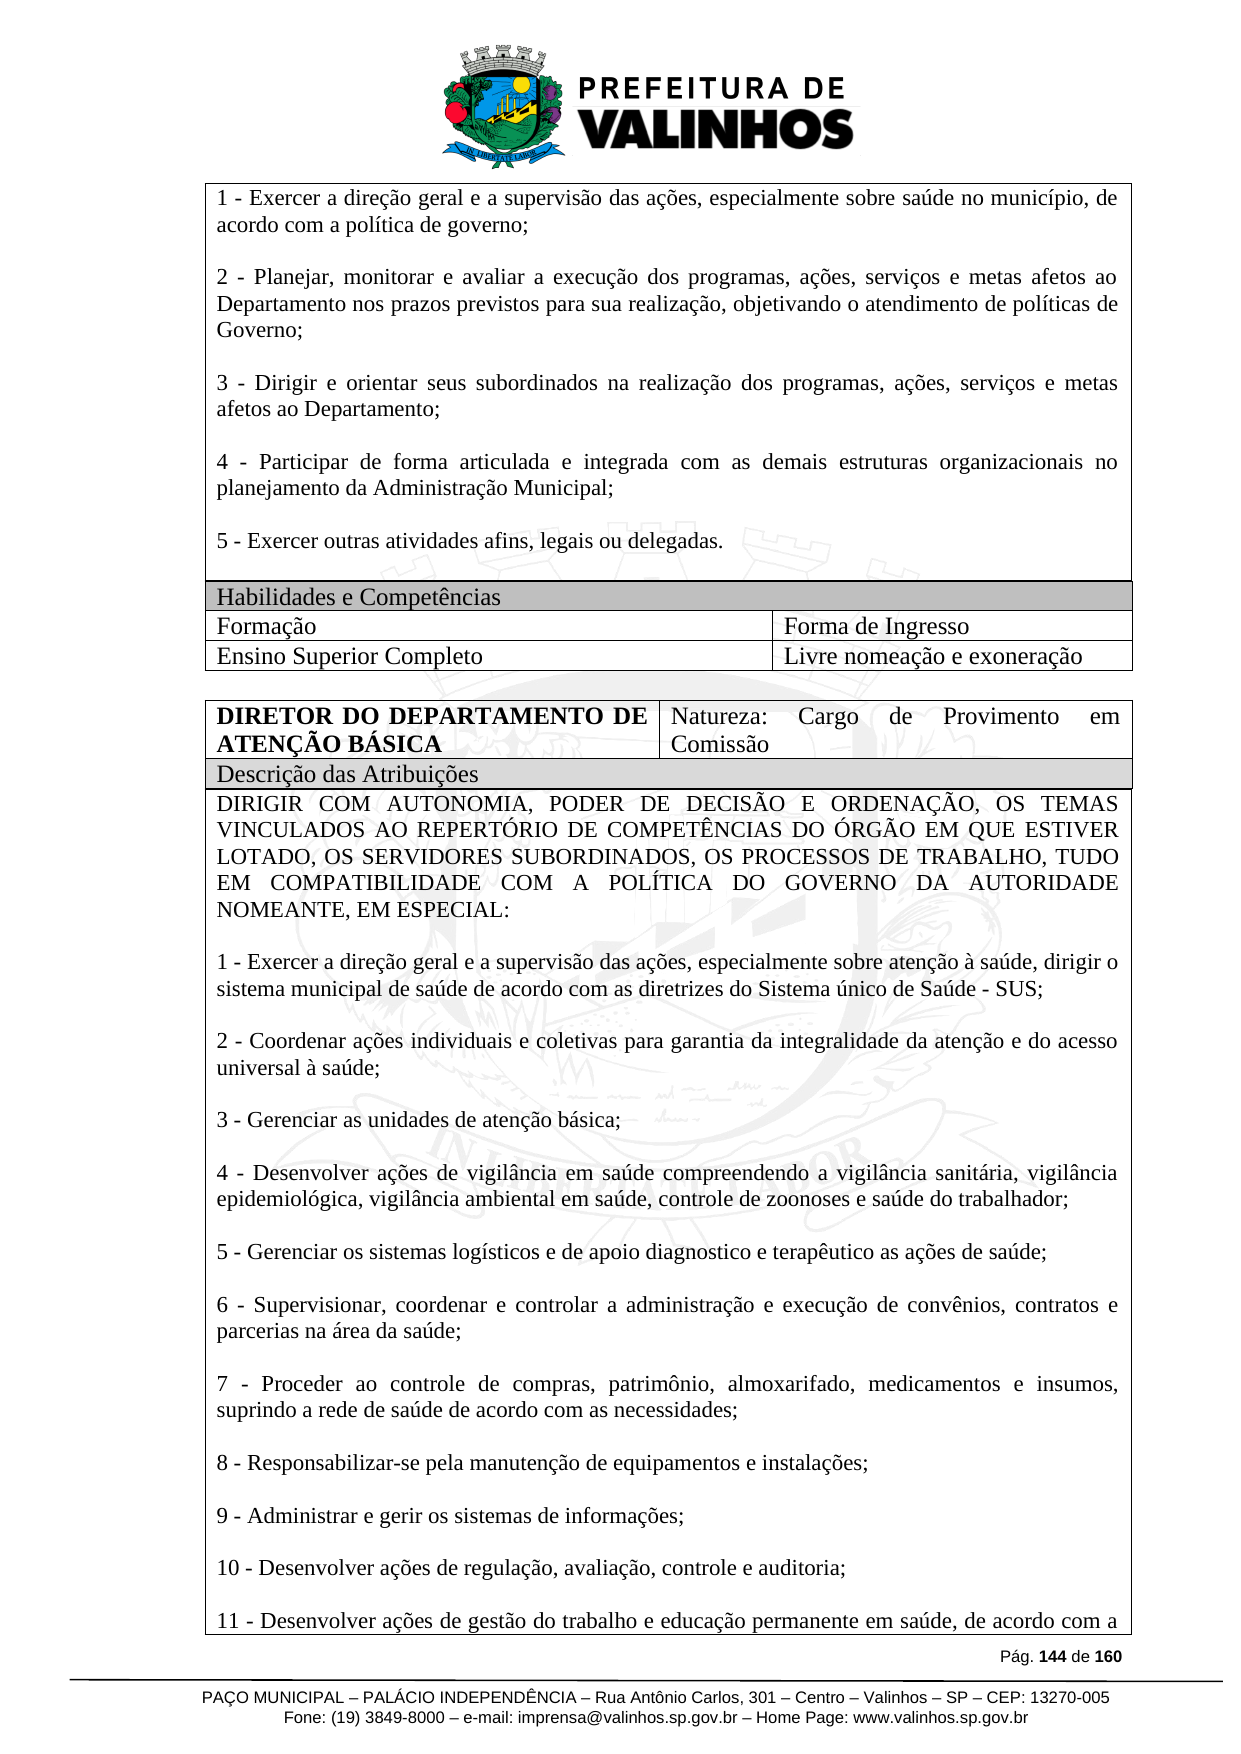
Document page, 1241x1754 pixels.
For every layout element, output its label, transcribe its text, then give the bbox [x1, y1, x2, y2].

table_cell Livre nomeação e exoneração [773, 641, 1132, 670]
picture [426, 29, 876, 183]
table_header DIRETOR DO DEPARTAMENTO DE ATENÇÃO BÁSICA [206, 701, 659, 758]
table_cell Ensino Superior Completo [206, 641, 772, 670]
table_cell Formação [206, 611, 772, 640]
table_header Habilidades e Competências [206, 582, 1132, 610]
table_cell Descrição das Atribuições [206, 759, 1132, 788]
table_header Natureza: Cargo de Provimento em Comissão [660, 701, 1132, 758]
table_cell Forma de Ingresso [773, 611, 1132, 640]
